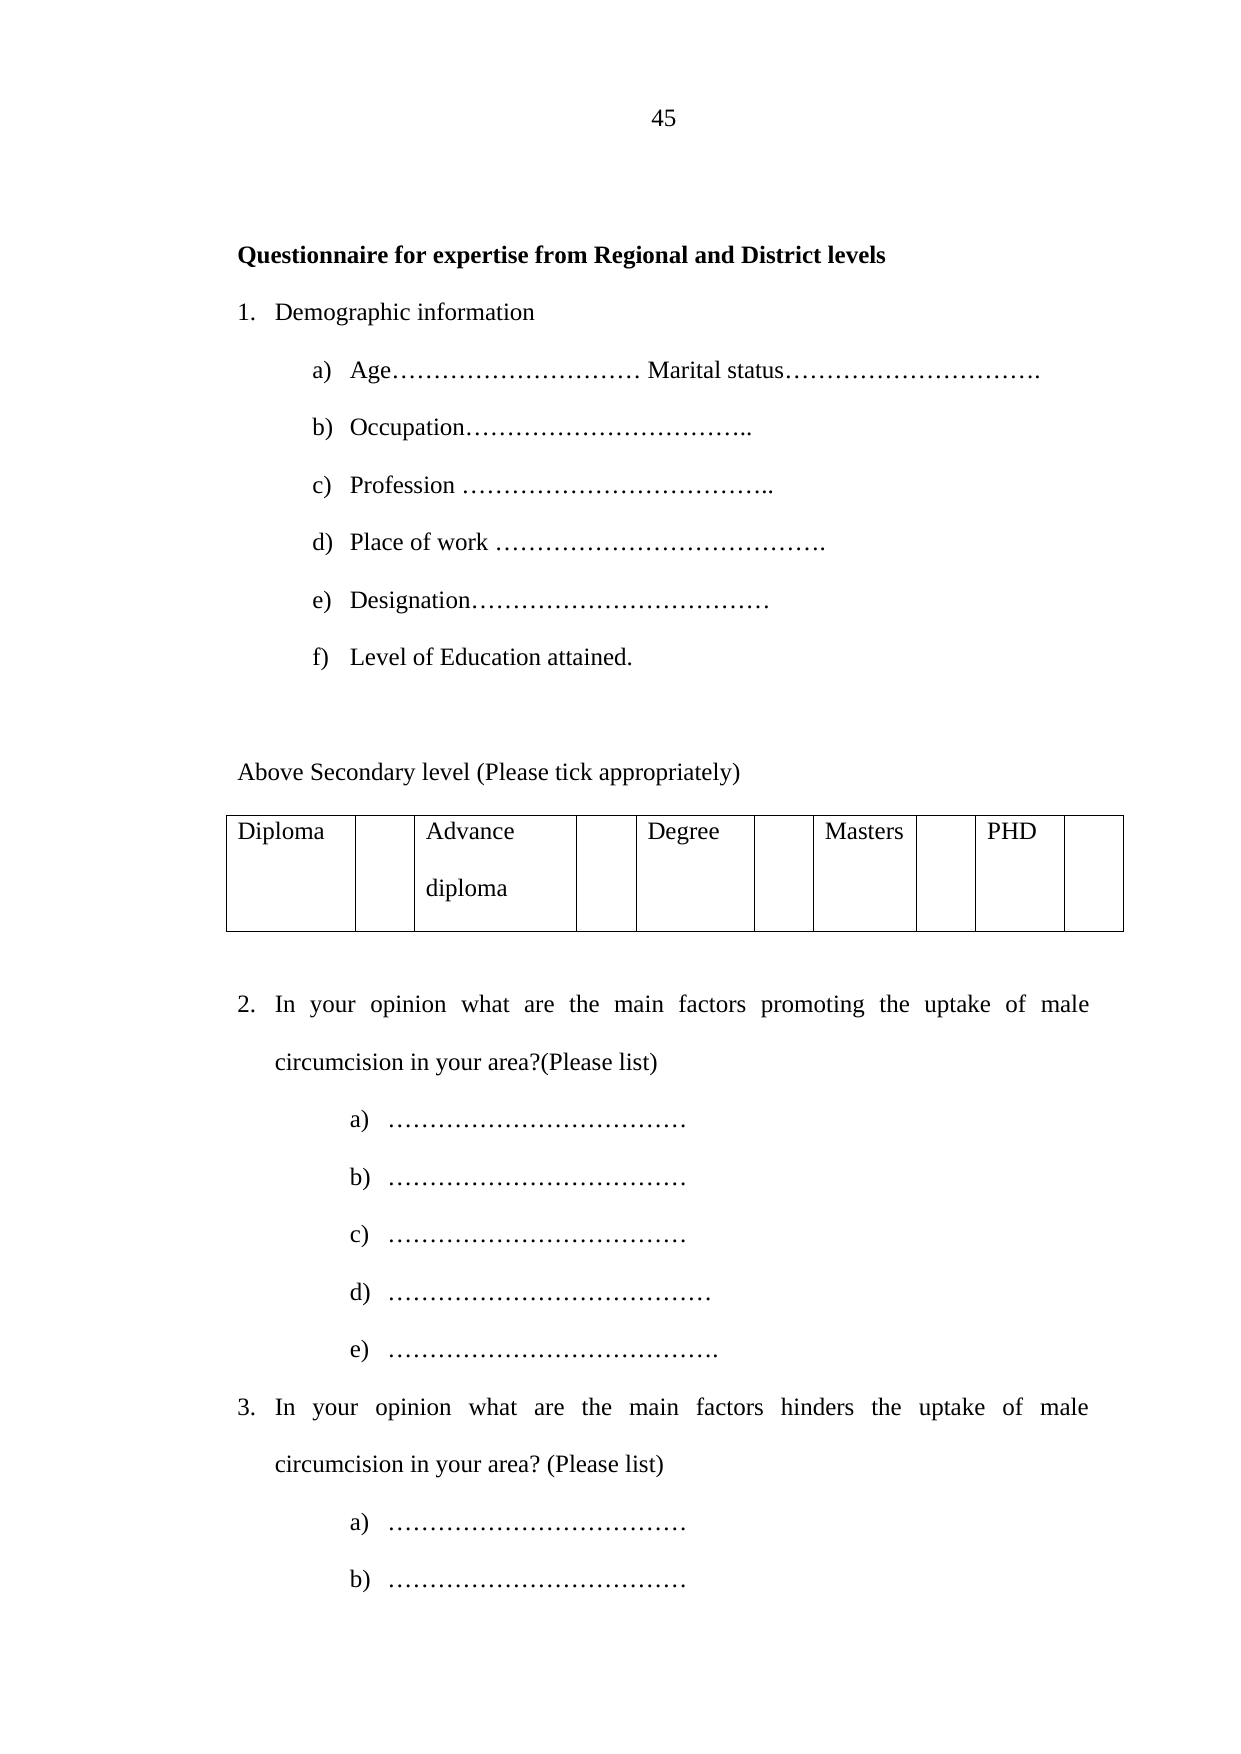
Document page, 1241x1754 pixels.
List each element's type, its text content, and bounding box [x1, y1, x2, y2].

list In your opinion what are the main factors promoting the uptake of male circumcision in your area?(Please list) [237, 989, 1090, 1076]
table_header Degree [637, 816, 754, 931]
list Level of Education attained. [312, 642, 1090, 671]
table_header [1065, 816, 1123, 931]
table_header [356, 816, 414, 931]
list ……………………………… [349, 1104, 1090, 1133]
list ……………………………… [349, 1219, 1090, 1248]
list ………………………………… [349, 1277, 1090, 1306]
table_header [577, 816, 636, 931]
list Designation……………………………… [312, 585, 1090, 614]
table_header PHD [976, 816, 1064, 931]
list ……………………………… [349, 1564, 1090, 1593]
table_header Diploma [227, 816, 355, 931]
list ……………………………… [349, 1507, 1090, 1536]
list In your opinion what are the main factors hinders the uptake of male circumcision in your area? (Please list) [237, 1392, 1090, 1478]
table_header Masters [814, 816, 916, 931]
text Above Secondary level (Please tick appropriately) [237, 757, 1090, 786]
list Profession ……………………………….. [312, 470, 1090, 499]
list Place of work …………………………………. [312, 527, 1090, 556]
table_header Advance diploma [415, 816, 576, 931]
list Occupation…………………………….. [312, 412, 1090, 441]
list ……………………………… [349, 1162, 1090, 1191]
list Demographic information [237, 297, 1090, 326]
table_header [755, 816, 813, 931]
list Age………………………… Marital status…………………………. [312, 355, 1090, 384]
text Questionnaire for expertise from Regional and District levels [237, 240, 1090, 269]
list …………………………………. [349, 1334, 1090, 1363]
table_header [917, 816, 975, 931]
